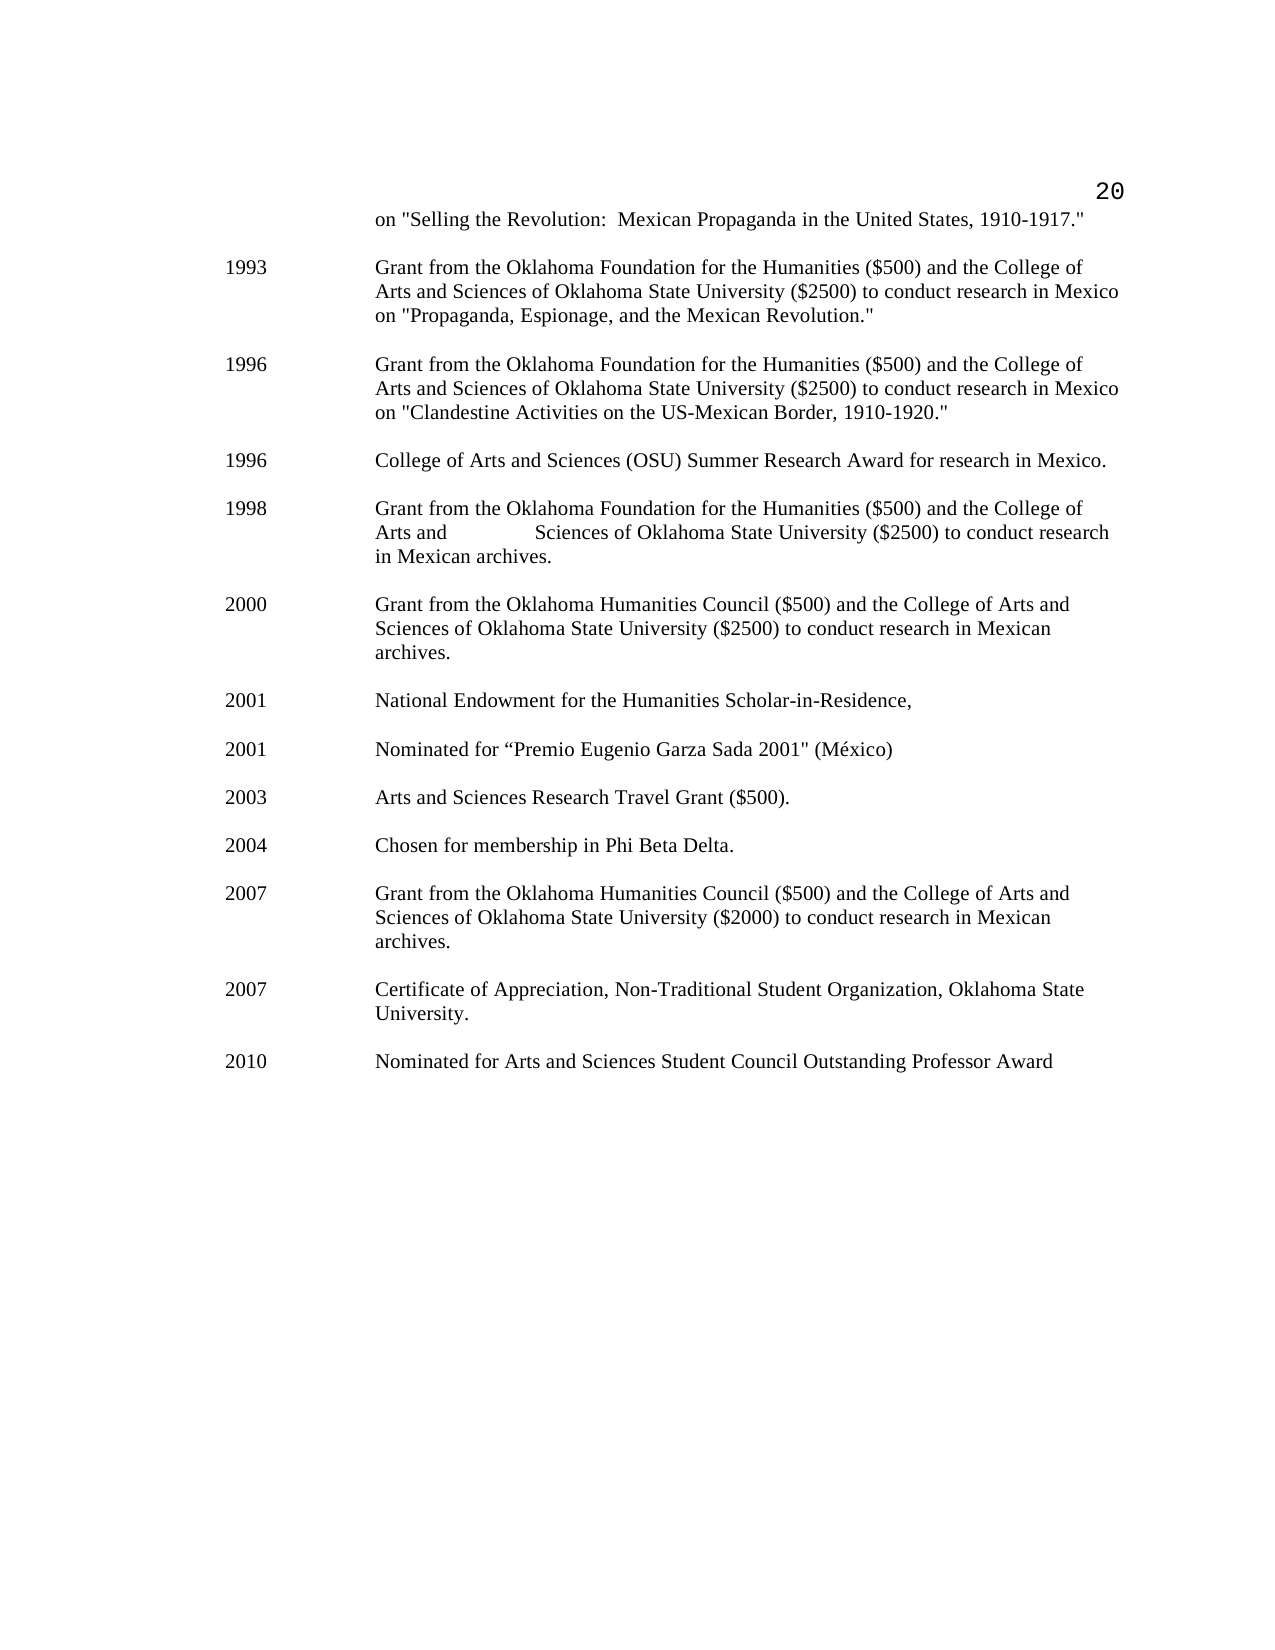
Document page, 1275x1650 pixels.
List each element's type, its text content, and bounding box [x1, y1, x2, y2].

text 1996 Grant from the Oklahoma Foundation for the Humanities ($500) and the College of Arts and Sciences of Oklahoma State University ($2500) to conduct research in Mexico on "Clandestine Activities on the US-Mexican Border, 1910-1920." [225, 351, 1125, 423]
text 2010 Nominated for Arts and Sciences Student Council Outstanding Professor Award [150, 1049, 1125, 1073]
text 2007 Grant from the Oklahoma Humanities Council ($500) and the College of Arts and Sciences of Oklahoma State University ($2000) to conduct research in Mexican archives. [150, 881, 1125, 953]
text 1996 College of Arts and Sciences (OSU) Summer Research Award for research in Mexico. [150, 448, 1125, 472]
text 2007 Certificate of Appreciation, Non-Traditional Student Organization, Oklahoma State University. [150, 977, 1125, 1025]
text 2001 Nominated for “Premio Eugenio Garza Sada 2001" (México) [150, 736, 1125, 760]
text 1998 Grant from the Oklahoma Foundation for the Humanities ($500) and the College of Arts and Sciences of Oklahoma State University ($2500) to conduct research in Mexican archives. [225, 496, 1125, 568]
text 1993 Grant from the Oklahoma Foundation for the Humanities ($500) and the College of Arts and Sciences of Oklahoma State University ($2500) to conduct research in Mexico on "Propaganda, Espionage, and the Mexican Revolution." [225, 255, 1125, 351]
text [150, 178, 1125, 231]
text 2000 Grant from the Oklahoma Humanities Council ($500) and the College of Arts and Sciences of Oklahoma State University ($2500) to conduct research in Mexican archives. [150, 592, 1125, 664]
text 2003 Arts and Sciences Research Travel Grant ($500). [150, 784, 1125, 808]
text 2004 Chosen for membership in Phi Beta Delta. [150, 833, 1125, 857]
text 2001 National Endowment for the Humanities Scholar-in-Residence, [150, 688, 1125, 712]
